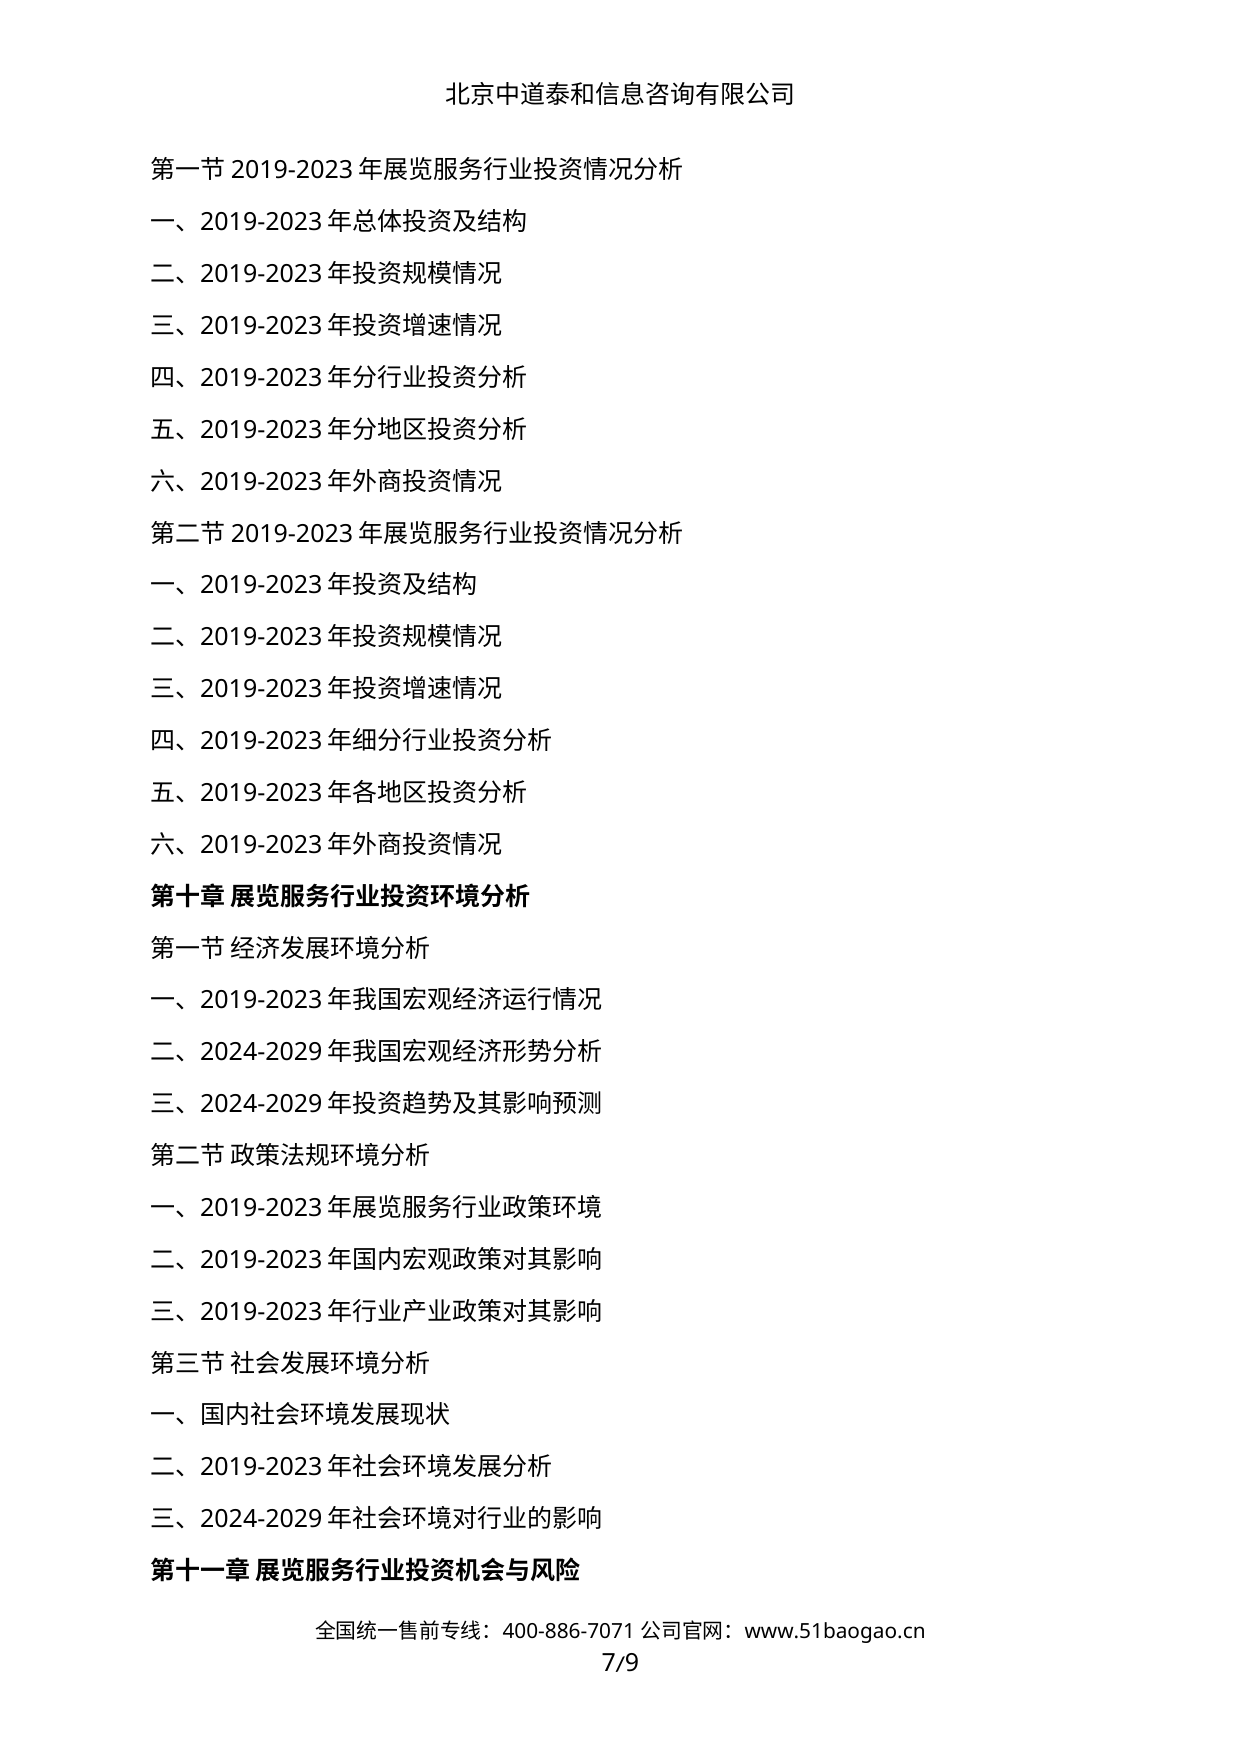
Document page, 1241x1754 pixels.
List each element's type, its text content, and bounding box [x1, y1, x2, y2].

text 六、2019-2023年外商投资情况 [150, 824, 1090, 861]
text 一、2019-2023年展览服务行业政策环境 [150, 1187, 1090, 1224]
text 三、2019-2023年行业产业政策对其影响 [150, 1291, 1090, 1327]
text 四、2019-2023年细分行业投资分析 [150, 721, 1090, 757]
text 第一节 2019-2023年展览服务行业投资情况分析 [150, 150, 1090, 186]
text 一、2019-2023年总体投资及结构 [150, 202, 1090, 238]
text 三、2019-2023年投资增速情况 [150, 306, 1090, 342]
text 第一节 经济发展环境分析 [150, 928, 1090, 964]
text 第二节 2019-2023年展览服务行业投资情况分析 [150, 513, 1090, 549]
text 二、2024-2029年我国宏观经济形势分析 [150, 1032, 1090, 1068]
text 二、2019-2023年社会环境发展分析 [150, 1447, 1090, 1483]
text 四、2019-2023年分行业投资分析 [150, 357, 1090, 394]
text 二、2019-2023年投资规模情况 [150, 254, 1090, 290]
text 五、2019-2023年分地区投资分析 [150, 409, 1090, 446]
text 第十章 展览服务行业投资环境分析 [150, 876, 1090, 912]
text 二、2019-2023年国内宏观政策对其影响 [150, 1239, 1090, 1276]
text 三、2024-2029年投资趋势及其影响预测 [150, 1084, 1090, 1120]
text 二、2019-2023年投资规模情况 [150, 617, 1090, 653]
text 一、2019-2023年投资及结构 [150, 565, 1090, 601]
text 六、2019-2023年外商投资情况 [150, 461, 1090, 497]
text 一、国内社会环境发展现状 [150, 1395, 1090, 1431]
text 第十一章 展览服务行业投资机会与风险 [150, 1551, 1090, 1587]
text 一、2019-2023年我国宏观经济运行情况 [150, 980, 1090, 1016]
text 三、2024-2029年社会环境对行业的影响 [150, 1499, 1090, 1535]
text 第三节 社会发展环境分析 [150, 1343, 1090, 1379]
text 五、2019-2023年各地区投资分析 [150, 772, 1090, 809]
text 第二节 政策法规环境分析 [150, 1136, 1090, 1172]
text 三、2019-2023年投资增速情况 [150, 669, 1090, 705]
